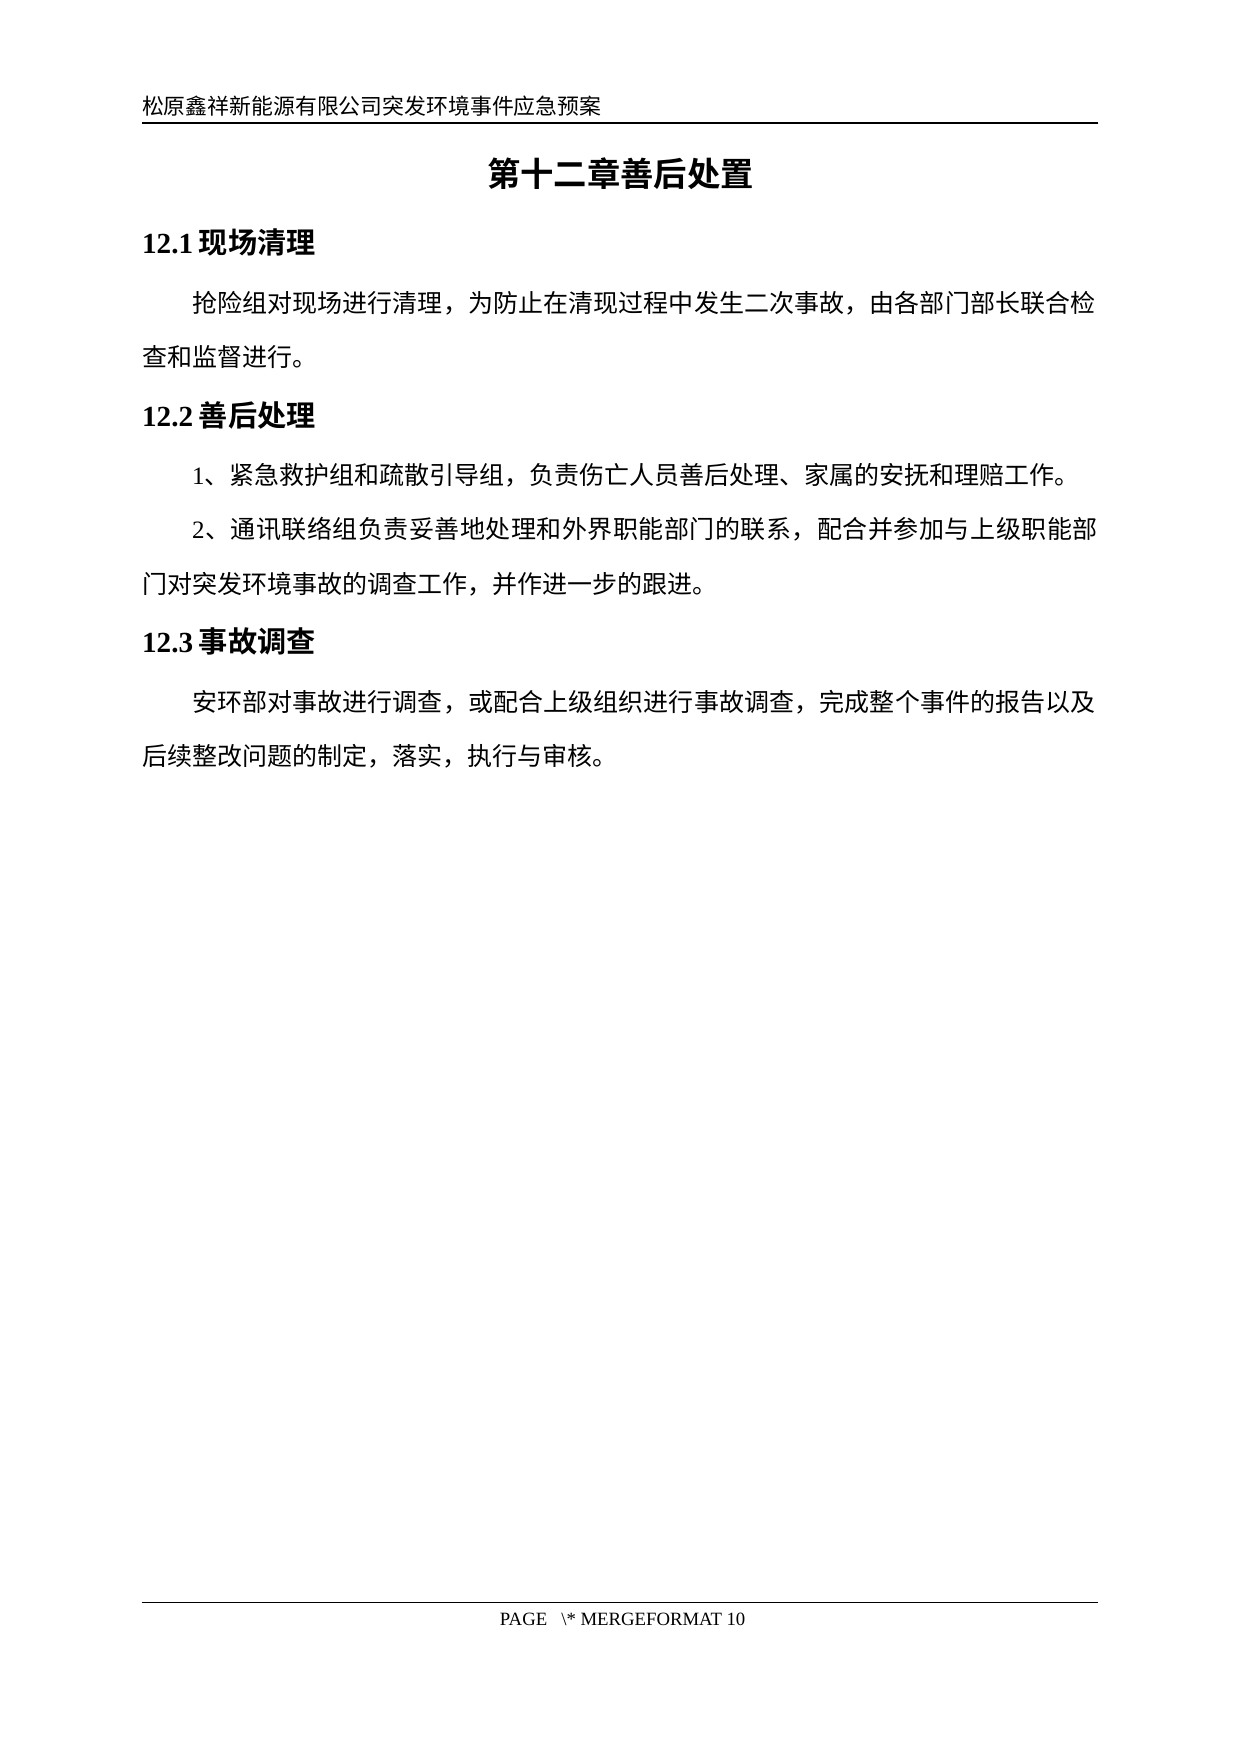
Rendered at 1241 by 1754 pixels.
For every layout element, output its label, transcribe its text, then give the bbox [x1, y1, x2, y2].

subtitle 12.1现场清理 [142, 220, 1098, 262]
text 1、紧急救护组和疏散引导组，负责伤亡人员善后处理、家属的安抚和理赔工作。 [142, 456, 1098, 492]
subtitle 12.3事故调查 [142, 619, 1098, 661]
subtitle 第十二章善后处置 [142, 148, 1098, 196]
text 安环部对事故进行调查，或配合上级组织进行事故调查，完成整个事件的报告以及后续整改问题的制定，落实，执行与审核。 [142, 682, 1098, 773]
subtitle 12.2善后处理 [142, 392, 1098, 434]
text 2、通讯联络组负责妥善地处理和外界职能部门的联系，配合并参加与上级职能部门对突发环境事故的调查工作，并作进一步的跟进。 [142, 510, 1098, 601]
text 抢险组对现场进行清理，为防止在清现过程中发生二次事故，由各部门部长联合检查和监督进行。 [142, 283, 1098, 374]
